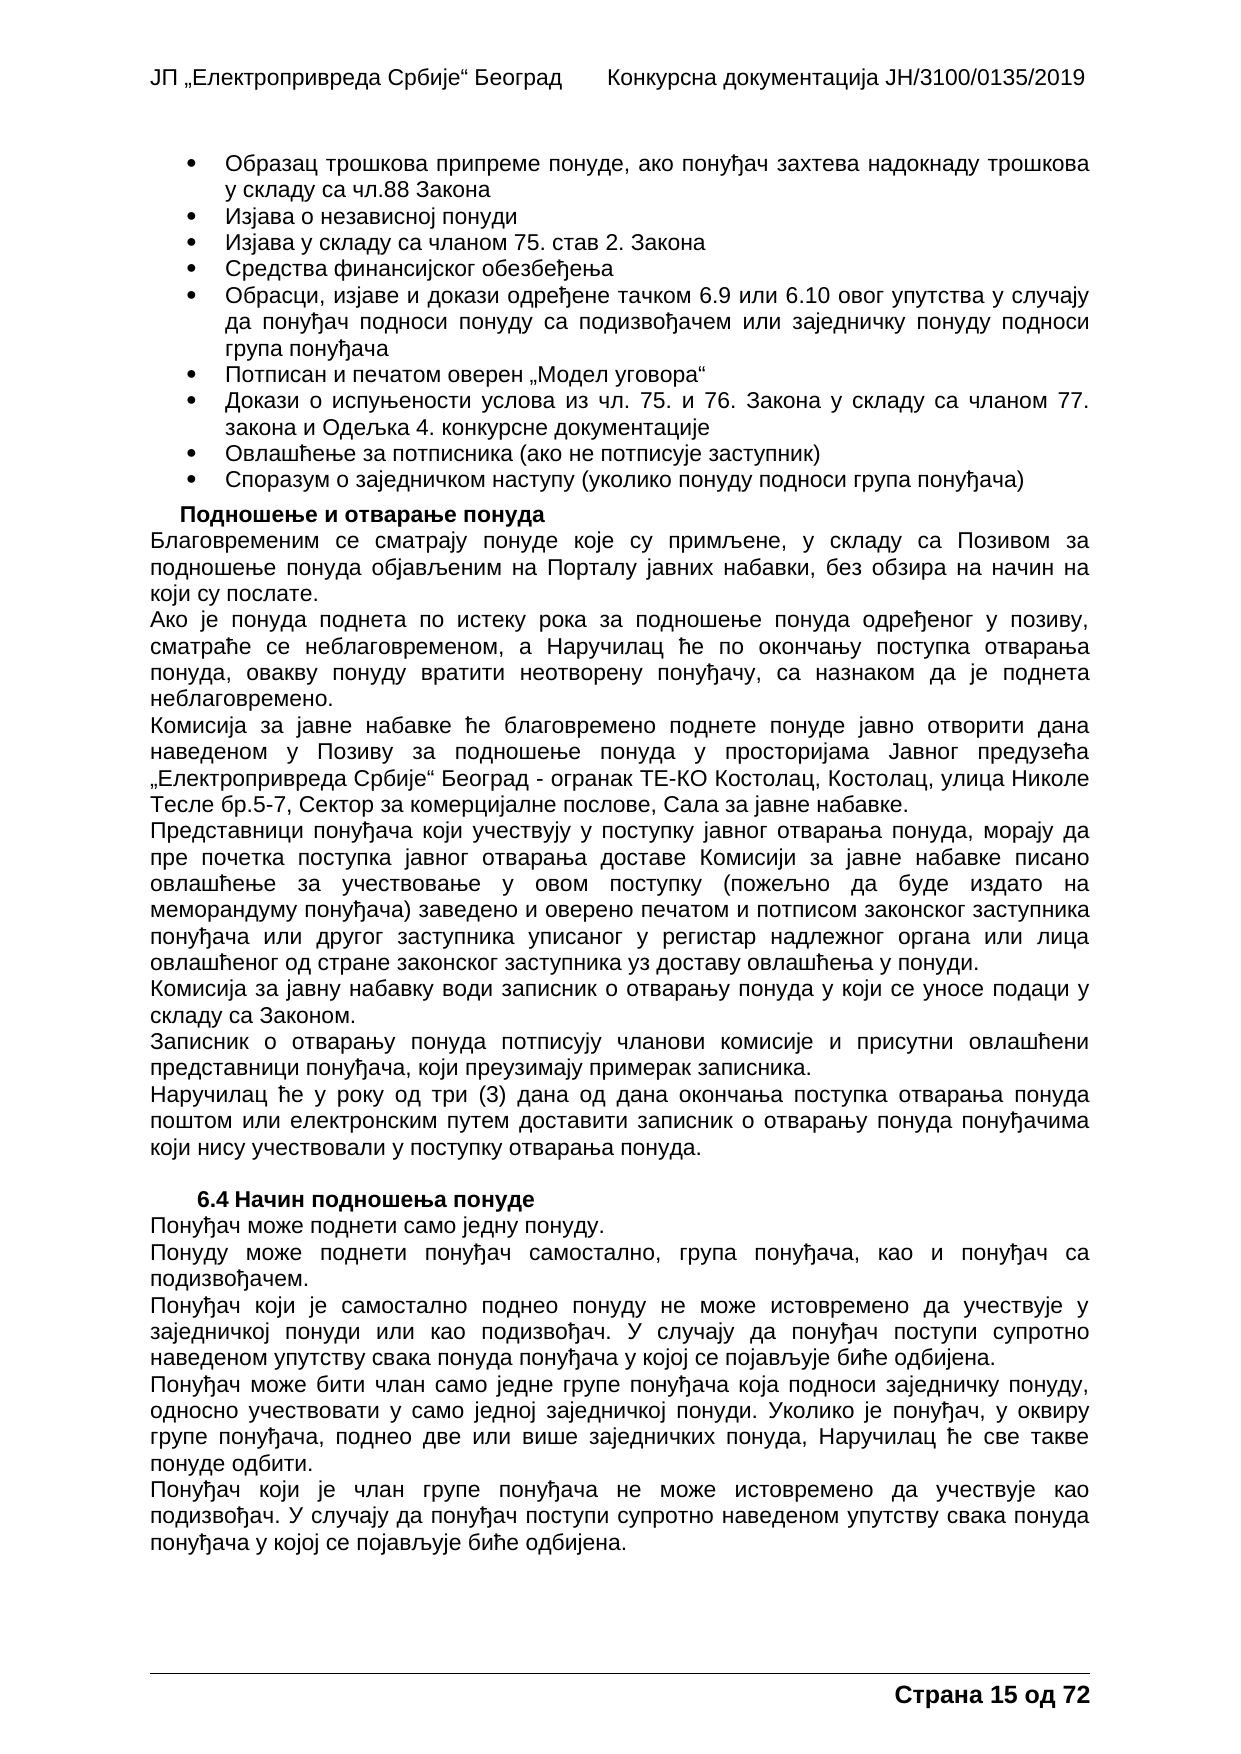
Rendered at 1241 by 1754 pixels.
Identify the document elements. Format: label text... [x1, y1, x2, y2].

text Понуђач који је самостално поднео понуду не може истовремено да учествује у заједничкој понуди или као подизвођач. У случају да понуђач поступи супротно наведеном упутству свака понуда понуђача у којој се појављује биће одбијена. [150, 1292, 1090, 1371]
text Наручилац ће у року од три (3) дана од дана окончања поступка отварања понуда поштом или електронским путем доставити записник о отварању понуда понуђачима који нису учествовали у поступку отварања понуда. [150, 1081, 1090, 1160]
text Благовременим се сматрају понуде које су примљене, у складу са Позивом за подношење понуда објављеним на Порталу јавних набавки, без обзира на начин на који су послате. [150, 527, 1090, 606]
list Подношење и отварање понуда [179, 501, 1090, 527]
text Ако је понуда поднета по истеку рока за подношење понуда одређеног у позиву, сматраће се неблаговременом, а Наручилац ће по окончању поступка отварања понуда, овакву понуду вратити неотворену понуђачу, са назнаком да је поднета неблаговремено. [150, 606, 1090, 712]
list Начин подношења понуде [197, 1186, 1090, 1212]
text Понуђач може бити члан само једне групе понуђача која подноси заједничку понуду, односно учествовати у само једној заједничкој понуди. Уколико је понуђач, у оквиру групе понуђача, поднео две или више заједничких понуда, Наручилац ће све такве понуде одбити. [150, 1371, 1090, 1476]
list Средства финансијског обезбеђења [187, 255, 1090, 282]
text Понуђач може поднети само једну понуду. [150, 1212, 1090, 1239]
list Докази о испуњености услова из чл. 75. и 76. Закона у складу са чланом 77. закона и Одељка 4. конкурсне документације [187, 387, 1090, 440]
text Понуђач који је члан групе понуђача не може истовремено да учествује као подизвођач. У случају да понуђач поступи супротно наведеном упутству свака понуда понуђача у којој се појављује биће одбијена. [150, 1476, 1090, 1555]
list Овлашћење за потписника (ако не потписује заступник) [187, 440, 1090, 466]
text Представници понуђача који учествују у поступку јавног отварања понуда, морају да пре почетка поступка јавног отварања доставе Комисији за јавне набавке писано овлашћење за учествовање у овом поступку (пожељно да буде издато на меморандуму понуђача) заведено и оверено печатом и потписом законског заступника понуђача или другог заступника уписаног у регистар надлежног органа или лица овлашћеног од стране законског заступника уз доставу овлашћења у понуди. [150, 817, 1090, 975]
list Образац трошкова припреме понуде, ако понуђач захтева надокнаду трошкова у складу са чл.88 Закона [187, 150, 1090, 203]
list Потписан и печатом оверен „Модел уговора“ [187, 361, 1090, 387]
text Комисија за јавне набавке ће благовремено поднете понуде јавно отворити дана наведеном у Позиву за подношење понуда у просторијама Јавног предузећа „Електропривреда Србије“ Београд - огранак ТЕ-КО Костолац, Костолац, улица Николе Тесле бр.5-7, Сектор за комерцијалне послове, Сала за јавне набавке. [150, 712, 1090, 817]
list Обрасци, изјаве и докази одређене тачком 6.9 или 6.10 овог упутства у случају да понуђач подноси понуду са подизвођачем или заједничку понуду подноси група понуђача [187, 282, 1090, 361]
list Изјава у складу са чланом 75. став 2. Закона [187, 229, 1090, 255]
text Записник о отварању понуда потписују чланови комисије и присутни овлашћени представници понуђача, који преузимају примерак записника. [150, 1028, 1090, 1081]
text Понуду може поднети понуђач самостално, група понуђача, као и понуђач са подизвођачем. [150, 1239, 1090, 1292]
text Комисија за јавну набавку води записник о отварању понуда у који се уносе подаци у складу са Законом. [150, 975, 1090, 1028]
list Споразум о заједничком наступу (уколико понуду подноси група понуђача) [187, 466, 1090, 493]
list Изјава о независној понуди [187, 203, 1090, 229]
